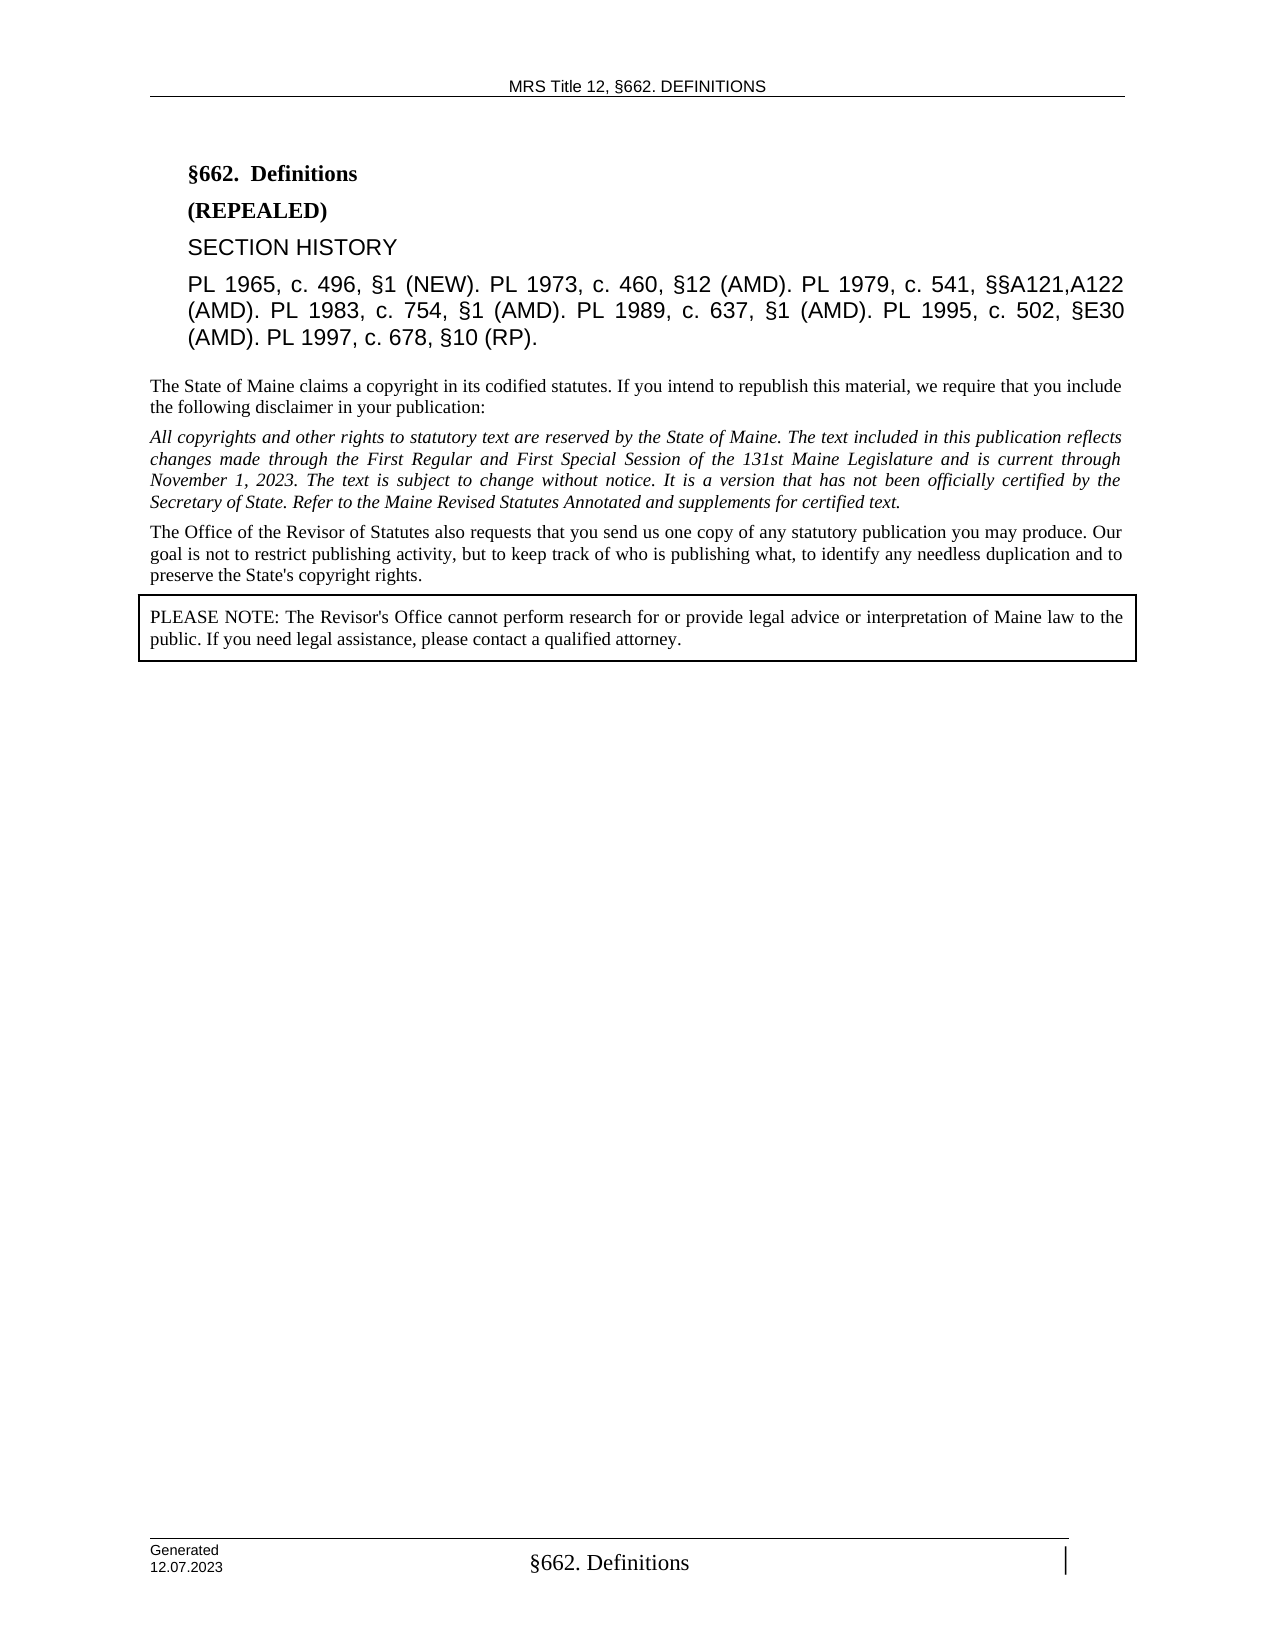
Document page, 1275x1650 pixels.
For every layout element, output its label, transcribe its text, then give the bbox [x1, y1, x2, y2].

text The State of Maine claims a copyright in its codified statutes. If you intend to republish this material, we require that you include the following disclaimer in your publication: [150, 375, 1125, 418]
text The Office of the Revisor of Statutes also requests that you send us one copy of any statutory publication you may produce. Our goal is not to restrict publishing activity, but to keep track of who is publishing what, to identify any needless duplication and to preserve the State's copyright rights. [150, 521, 1125, 586]
text PLEASE NOTE: The Revisor's Office cannot perform research for or provide legal advice or interpretation of Maine law to the public. If you need legal assistance, please contact a qualified attorney. [140, 596, 1135, 660]
text All copyrights and other rights to statutory text are reserved by the State of Maine. The text included in this publication reflects changes made through the First Regular and First Special Session of the 131st Maine Legislature and is current through November 1, 2023 . The text is subject to change without notice. It is a version that has not been officially certified by the Secretary of State. Refer to the Maine Revised Statutes Annotated and supplements for certified text. [150, 426, 1125, 512]
text SECTION HISTORY [187, 234, 1125, 260]
text (REPEALED) [187, 197, 1125, 223]
text PL 1965, c. 496, §1 (NEW). PL 1973, c. 460, §12 (AMD). PL 1979, c. 541, §§A121,A122 (AMD). PL 1983, c. 754, §1 (AMD). PL 1989, c. 637, §1 (AMD). PL 1995, c. 502, §E30 (AMD). PL 1997, c. 678, §10 (RP). [187, 271, 1125, 350]
text §662. Definitions [187, 160, 1125, 187]
